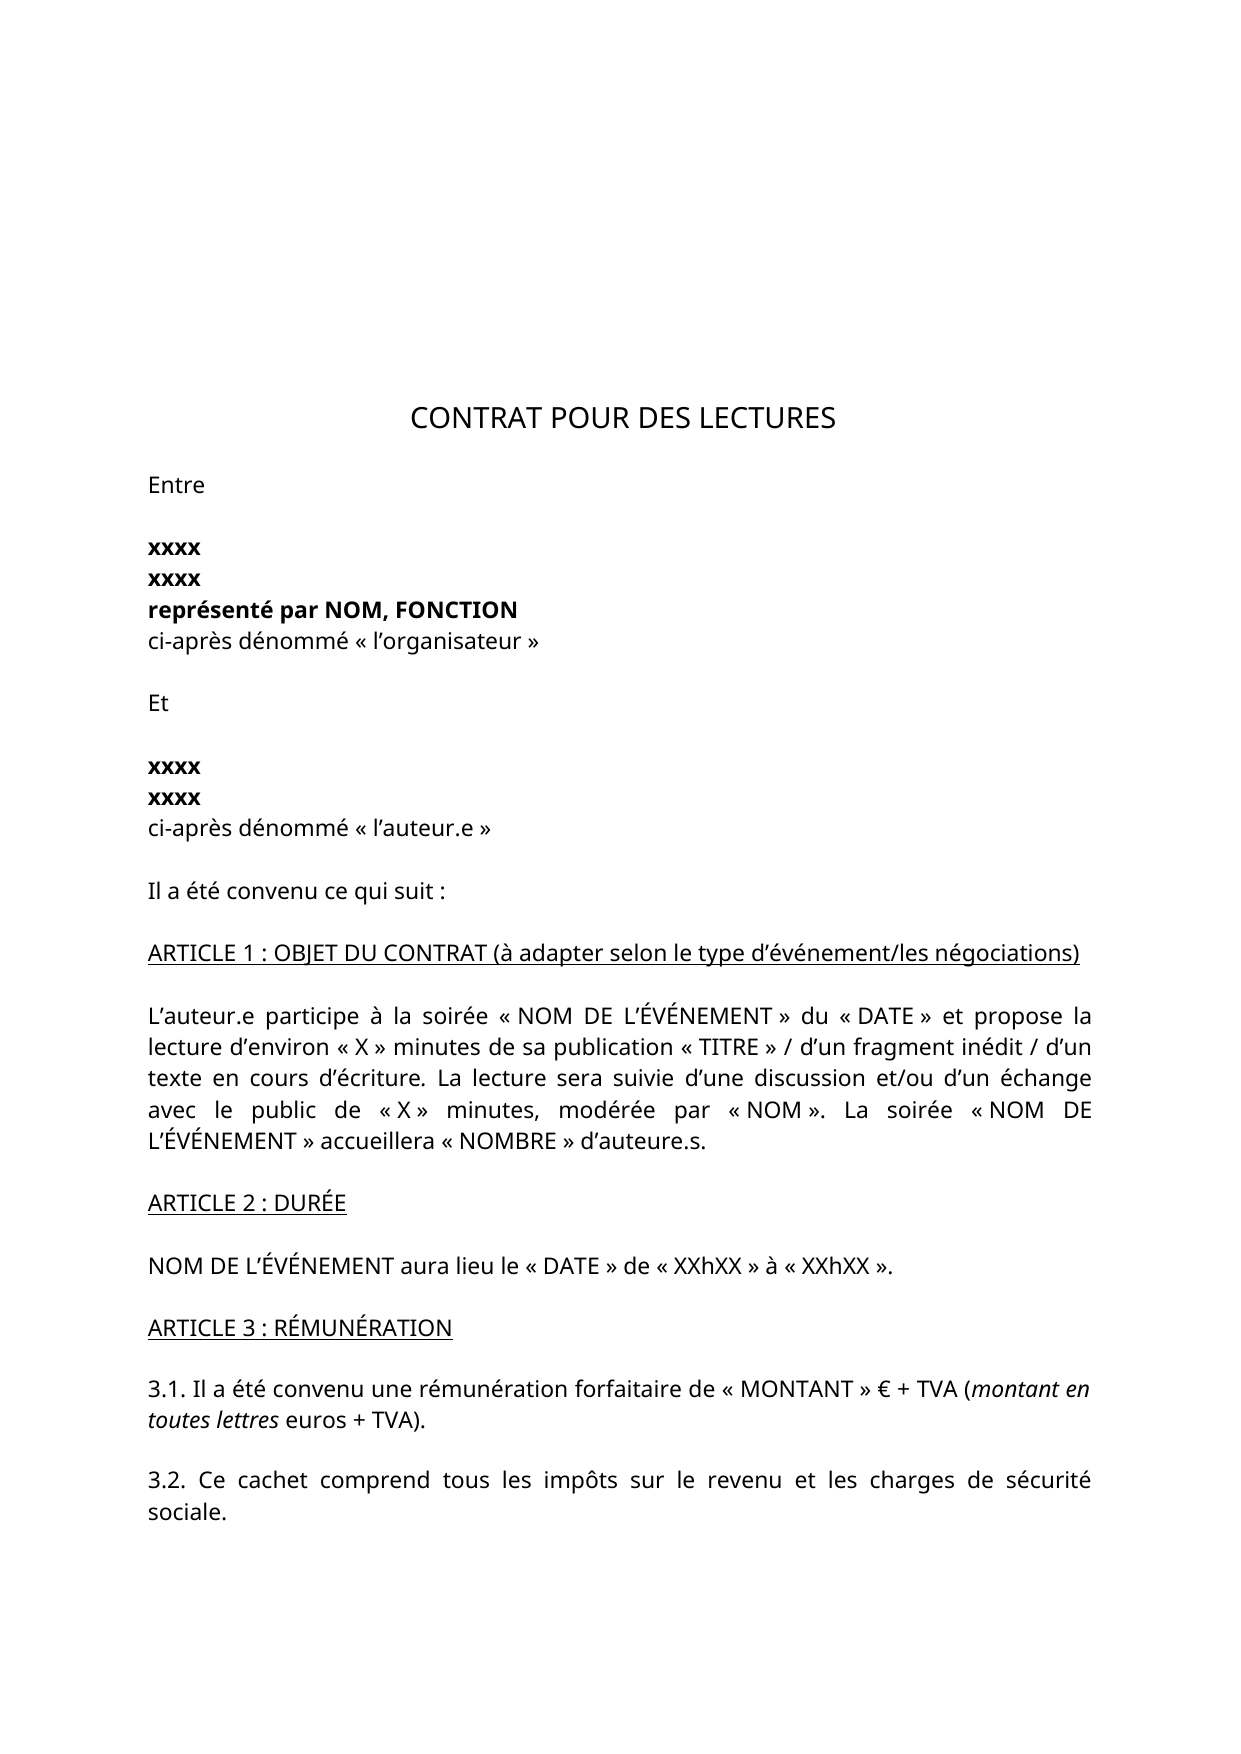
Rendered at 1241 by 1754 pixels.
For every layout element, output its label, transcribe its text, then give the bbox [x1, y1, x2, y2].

text xxxx [148, 750, 1093, 781]
text L’auteur.e participe à la soirée « NOM DE L’ÉVÉNEMENT » du « DATE » et propose la lecture d’environ « X » minutes de sa publication « TITRE » / d’un fragment inédit / d’un texte en cours d’écriture. La lecture sera suivie d’une discussion et/ou d’un échange avec le public de « X » minutes, modérée par « NOM ». La soirée « NOM DE L’ÉVÉNEMENT » accueillera « NOMBRE » d’auteure.s. [148, 1000, 1093, 1156]
text Il a été convenu ce qui suit : [148, 875, 1093, 906]
text xxxx [148, 531, 1093, 562]
text représenté par NOM, FONCTION [148, 593, 1093, 625]
text Et [148, 687, 1093, 718]
text 3.1. Il a été convenu une rémunération forfaitaire de « MONTANT » € + TVA (montant en toutes lettres euros + TVA). [148, 1373, 1093, 1435]
text ARTICLE 2 : DURÉE [148, 1187, 1093, 1218]
text ARTICLE 3 : RÉMUNÉRATION [148, 1312, 1093, 1343]
text xxxx [148, 562, 1093, 593]
text ARTICLE 1 : OBJET DU CONTRAT (à adapter selon le type d’événement/les négociations) [148, 937, 1093, 968]
text xxxx [148, 781, 1093, 812]
text ci-après dénommé « l’auteur.e » [148, 812, 1093, 843]
text NOM DE L’ÉVÉNEMENT aura lieu le « DATE » de « XXhXX » à « XXhXX ». [148, 1250, 1093, 1281]
text ci-après dénommé « l’organisateur » [148, 625, 1093, 656]
text 3.2. Ce cachet comprend tous les impôts sur le revenu et les charges de sécurité sociale. [148, 1464, 1093, 1527]
text Entre [148, 468, 1093, 500]
text CONTRAT POUR DES LECTURES [148, 398, 1093, 437]
